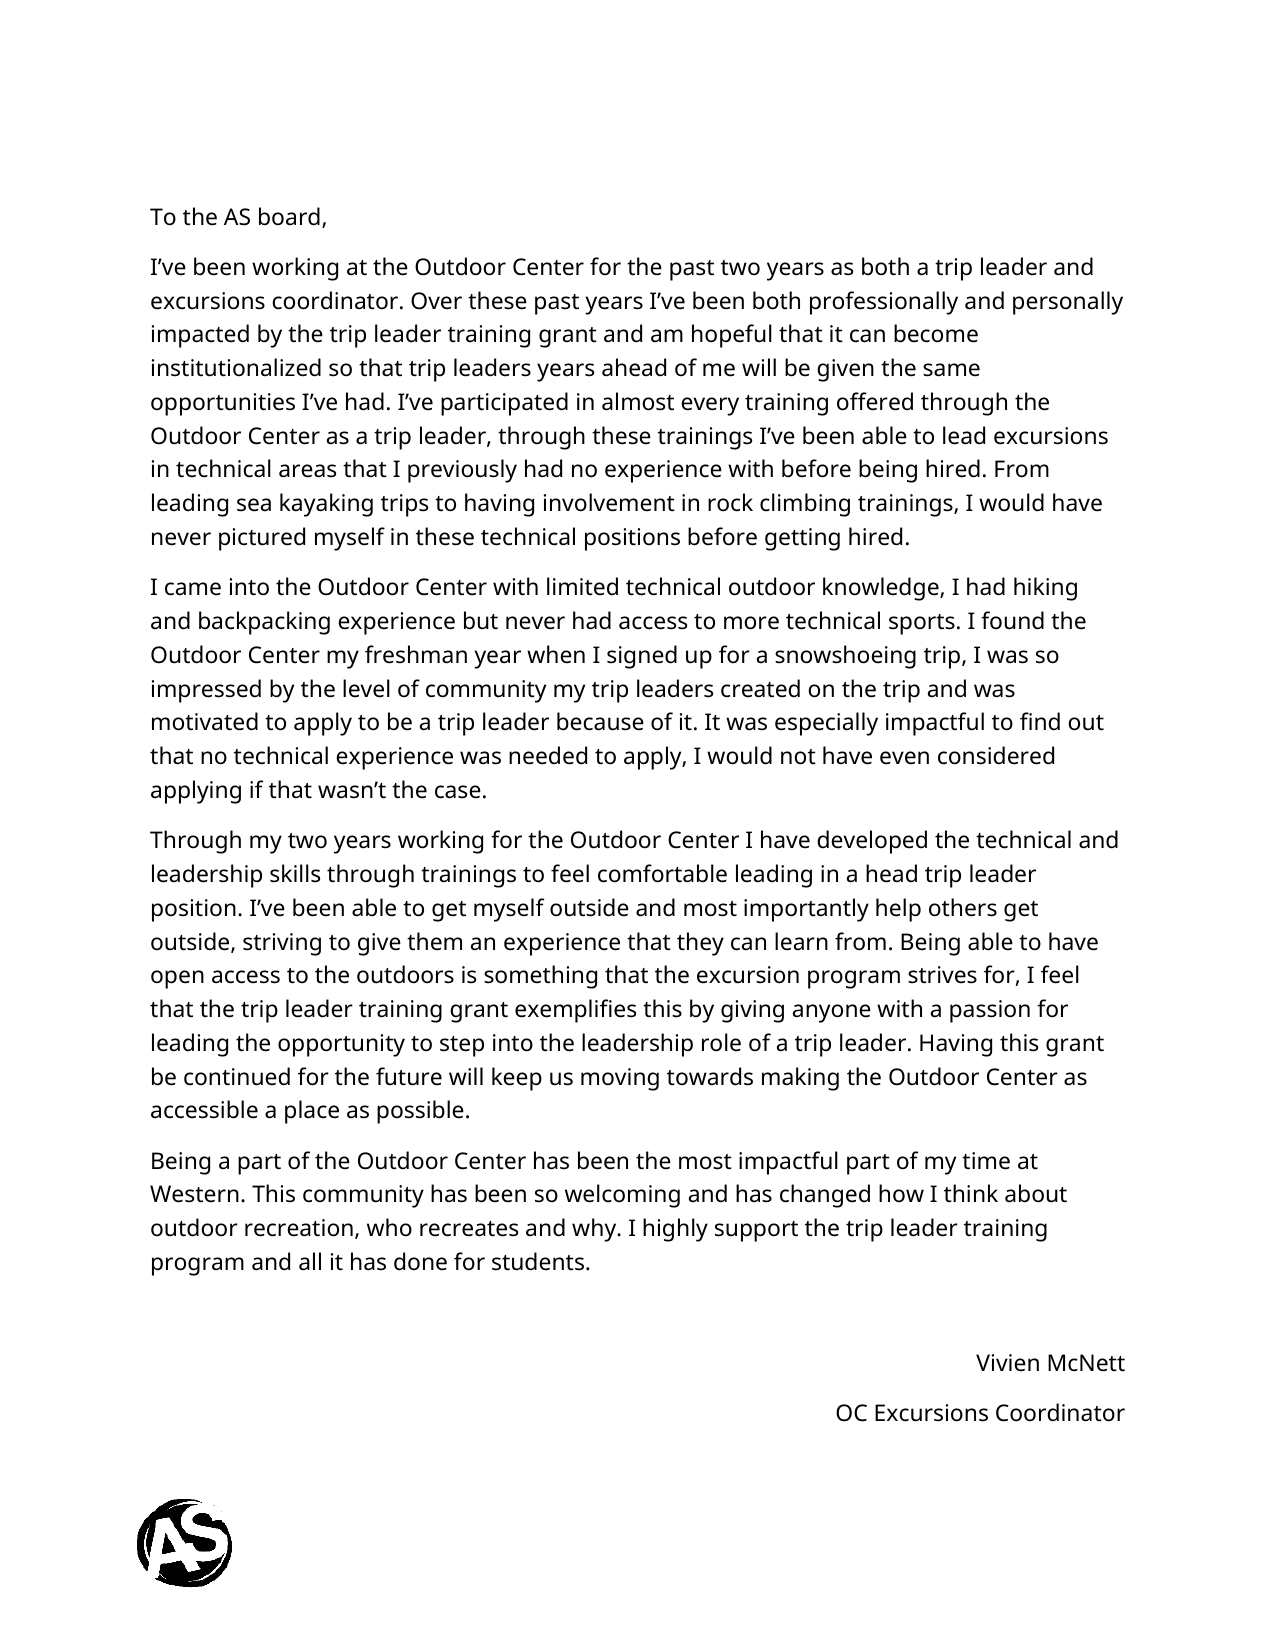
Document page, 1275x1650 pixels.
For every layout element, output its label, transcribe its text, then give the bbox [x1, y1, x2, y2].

text I’ve been working at the Outdoor Center for the past two years as both a trip leader and excursions coordinator. Over these past years I’ve been both professionally and personally impacted by the trip leader training grant and am hopeful that it can become institutionalized so that trip leaders years ahead of me will be given the same opportunities I’ve had. I’ve participated in almost every training offered through the Outdoor Center as a trip leader, through these trainings I’ve been able to lead excursions in technical areas that I previously had no experience with before being hired. From leading sea kayaking trips to having involvement in rock climbing trainings, I would have never pictured myself in these technical positions before getting hired. [150, 251, 1125, 552]
text I came into the Outdoor Center with limited technical outdoor knowledge, I had hiking and backpacking experience but never had access to more technical sports. I found the Outdoor Center my freshman year when I signed up for a snowshoeing trip, I was so impressed by the level of community my trip leaders created on the trip and was motivated to apply to be a trip leader because of it. It was especially impactful to find out that no technical experience was needed to apply, I would not have even considered applying if that wasn’t the case. [150, 571, 1125, 805]
text Through my two years working for the Outdoor Center I have developed the technical and leadership skills through trainings to feel comfortable leading in a head trip leader position. I’ve been able to get myself outside and most importantly help others get outside, striving to give them an experience that they can learn from. Being able to have open access to the outdoors is something that the excursion program strives for, I feel that the trip leader training grant exemplifies this by giving anyone with a passion for leading the opportunity to step into the leadership role of a trip leader. Having this grant be continued for the future will keep us moving towards making the Outdoor Center as accessible a place as possible. [150, 824, 1125, 1125]
text Being a part of the Outdoor Center has been the most impactful part of my time at Western. This community has been so welcoming and has changed how I think about outdoor recreation, who recreates and why. I highly support the trip leader training program and all it has done for students. [150, 1144, 1125, 1277]
picture [126, 1494, 239, 1592]
text Vivien McNett [150, 1347, 1125, 1378]
text To the AS board, [150, 200, 1125, 232]
text OC Excursions Coordinator [150, 1397, 1125, 1428]
